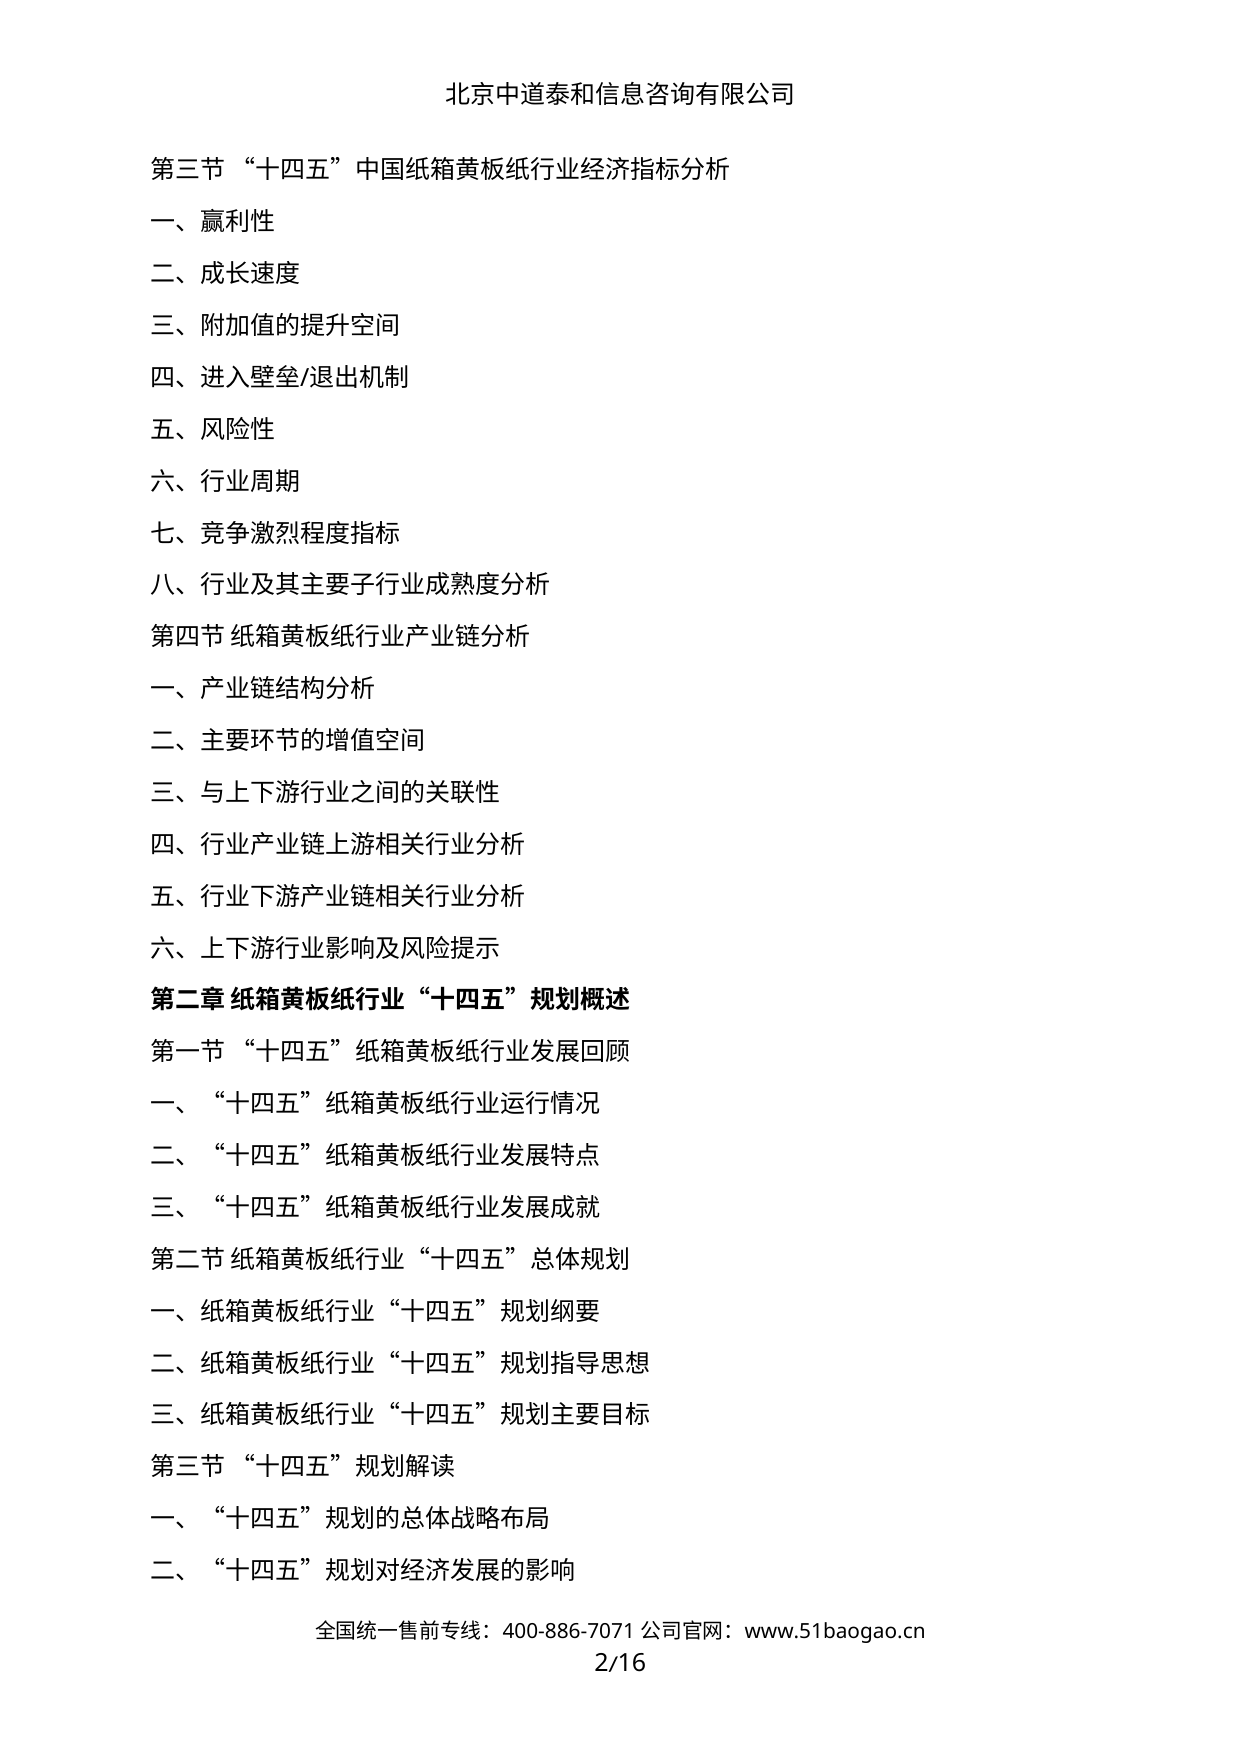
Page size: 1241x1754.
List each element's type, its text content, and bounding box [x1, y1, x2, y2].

text 三、与上下游行业之间的关联性 [150, 772, 1090, 809]
text 四、进入壁垒/退出机制 [150, 357, 1090, 394]
text 二、纸箱黄板纸行业“十四五”规划指导思想 [150, 1343, 1090, 1379]
text 五、风险性 [150, 409, 1090, 446]
text 三、纸箱黄板纸行业“十四五”规划主要目标 [150, 1395, 1090, 1431]
text 四、行业产业链上游相关行业分析 [150, 824, 1090, 861]
text 七、竞争激烈程度指标 [150, 513, 1090, 549]
text 一、产业链结构分析 [150, 669, 1090, 705]
text 一、“十四五”纸箱黄板纸行业运行情况 [150, 1084, 1090, 1120]
text 五、行业下游产业链相关行业分析 [150, 876, 1090, 912]
text 二、主要环节的增值空间 [150, 721, 1090, 757]
text 一、纸箱黄板纸行业“十四五”规划纲要 [150, 1291, 1090, 1327]
text 二、“十四五”规划对经济发展的影响 [150, 1551, 1090, 1587]
text 三、“十四五”纸箱黄板纸行业发展成就 [150, 1187, 1090, 1224]
text 第二章 纸箱黄板纸行业“十四五”规划概述 [150, 980, 1090, 1016]
text 一、赢利性 [150, 202, 1090, 238]
text 二、“十四五”纸箱黄板纸行业发展特点 [150, 1136, 1090, 1172]
text 第四节 纸箱黄板纸行业产业链分析 [150, 617, 1090, 653]
text 第二节 纸箱黄板纸行业“十四五”总体规划 [150, 1239, 1090, 1276]
text 八、行业及其主要子行业成熟度分析 [150, 565, 1090, 601]
text 第三节 “十四五”规划解读 [150, 1447, 1090, 1483]
text 三、附加值的提升空间 [150, 306, 1090, 342]
text 六、上下游行业影响及风险提示 [150, 928, 1090, 964]
text 二、成长速度 [150, 254, 1090, 290]
text 第一节 “十四五”纸箱黄板纸行业发展回顾 [150, 1032, 1090, 1068]
text 第三节 “十四五”中国纸箱黄板纸行业经济指标分析 [150, 150, 1090, 186]
text 一、“十四五”规划的总体战略布局 [150, 1499, 1090, 1535]
text 六、行业周期 [150, 461, 1090, 497]
